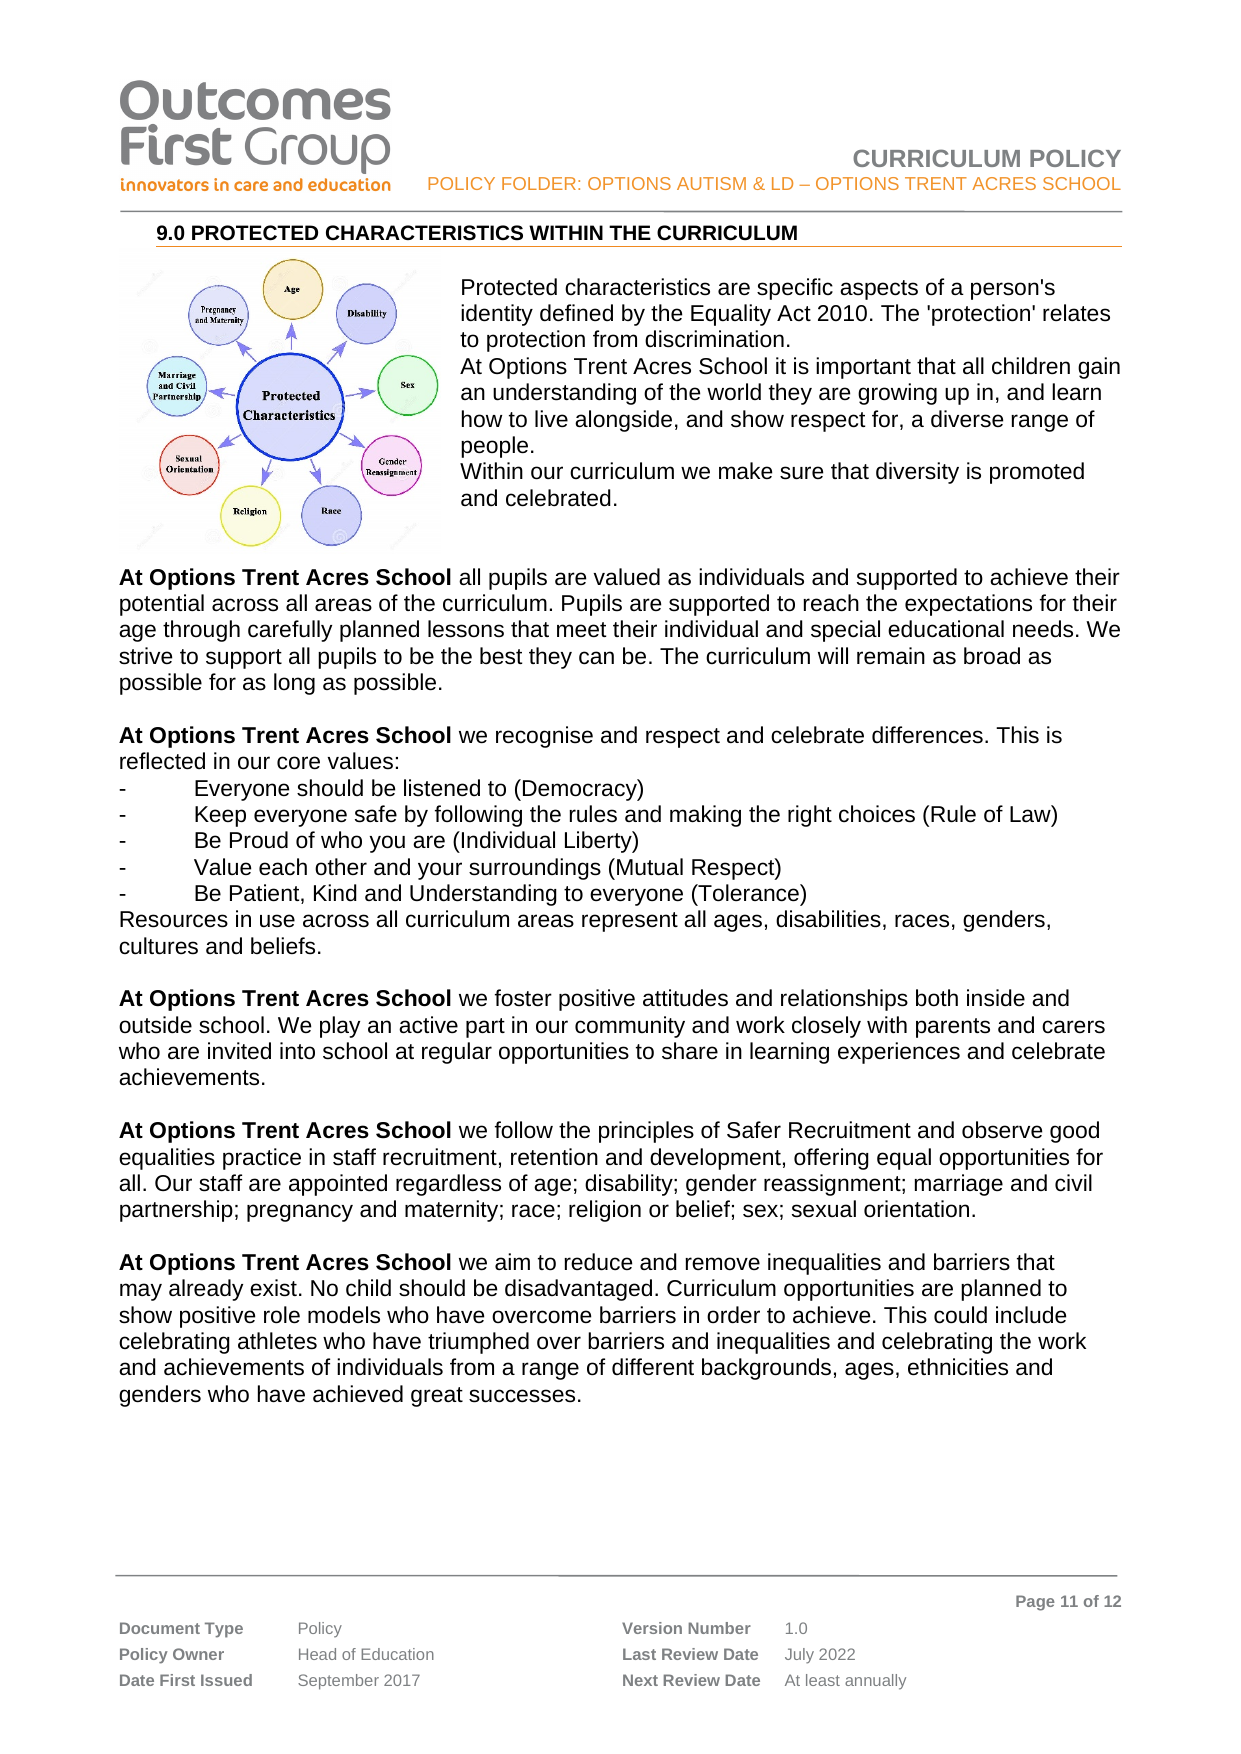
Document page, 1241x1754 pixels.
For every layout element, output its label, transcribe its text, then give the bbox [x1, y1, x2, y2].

subtitle 9.0 PROTECTED CHARACTERISTICS WITHIN THE CURRICULUM [156, 220, 1122, 246]
text Protected characteristics are specific aspects of a person's identity defined by the Equality Act 2010. The 'protection' relates to protection from discrimination. [442, 274, 1122, 353]
text At Options Trent Acres School we recognise and respect and celebrate differences. This is reflected in our core values: [118, 722, 1122, 774]
picture [118, 247, 442, 554]
text At Options Trent Acres School it is important that all children gain an understanding of the world they are growing up in, and learn how to live alongside, and show respect for, a diverse range of people. [442, 353, 1122, 458]
picture [118, 79, 392, 193]
text At Options Trent Acres School all pupils are valued as individuals and supported to achieve their potential across all areas of the curriculum. Pupils are supported to reach the expectations for their age through carefully planned lessons that meet their individual and special educational needs. We strive to support all pupils to be the best they can be. The curriculum will remain as broad as possible for as long as possible. [118, 564, 1122, 695]
text equalities practice in staff recruitment, retention and development, offering equal opportunities for all. Our staff are appointed regardless of age; disability; gender reassignment; marriage and civil partnership; pregnancy and maternity; race; religion or belief; sex; sexual orientation. [118, 1143, 1122, 1222]
text - Everyone should be listened to (Democracy) [118, 774, 1122, 801]
text At Options Trent Acres School we foster positive attitudes and relationships both inside and outside school. We play an active part in our community and work closely with parents and carers who are invited into school at regular opportunities to share in learning experiences and celebrate achievements. [118, 985, 1122, 1091]
text - Be Proud of who you are (Individual Liberty) [118, 827, 1122, 853]
text At Options Trent Acres School we aim to reduce and remove inequalities and barriers that [118, 1249, 1122, 1275]
text - Value each other and your surroundings (Mutual Respect) [118, 853, 1122, 880]
text may already exist. No child should be disadvantaged. Curriculum opportunities are planned to show positive role models who have overcome barriers in order to achieve. This could include celebrating athletes who have triumphed over barriers and inequalities and celebrating the work and achievements of individuals from a range of different backgrounds, ages, ethnicities and genders who have achieved great successes. [118, 1275, 1122, 1407]
text Resources in use across all curriculum areas represent all ages, disabilities, races, genders, cultures and beliefs. [118, 906, 1122, 959]
text At Options Trent Acres School we follow the principles of Safer Recruitment and observe good [118, 1117, 1122, 1143]
text - Be Patient, Kind and Understanding to everyone (Tolerance) [118, 880, 1122, 906]
text - Keep everyone safe by following the rules and making the right choices (Rule of Law) [118, 801, 1122, 827]
text Within our curriculum we make sure that diversity is promoted and celebrated. [442, 458, 1122, 511]
